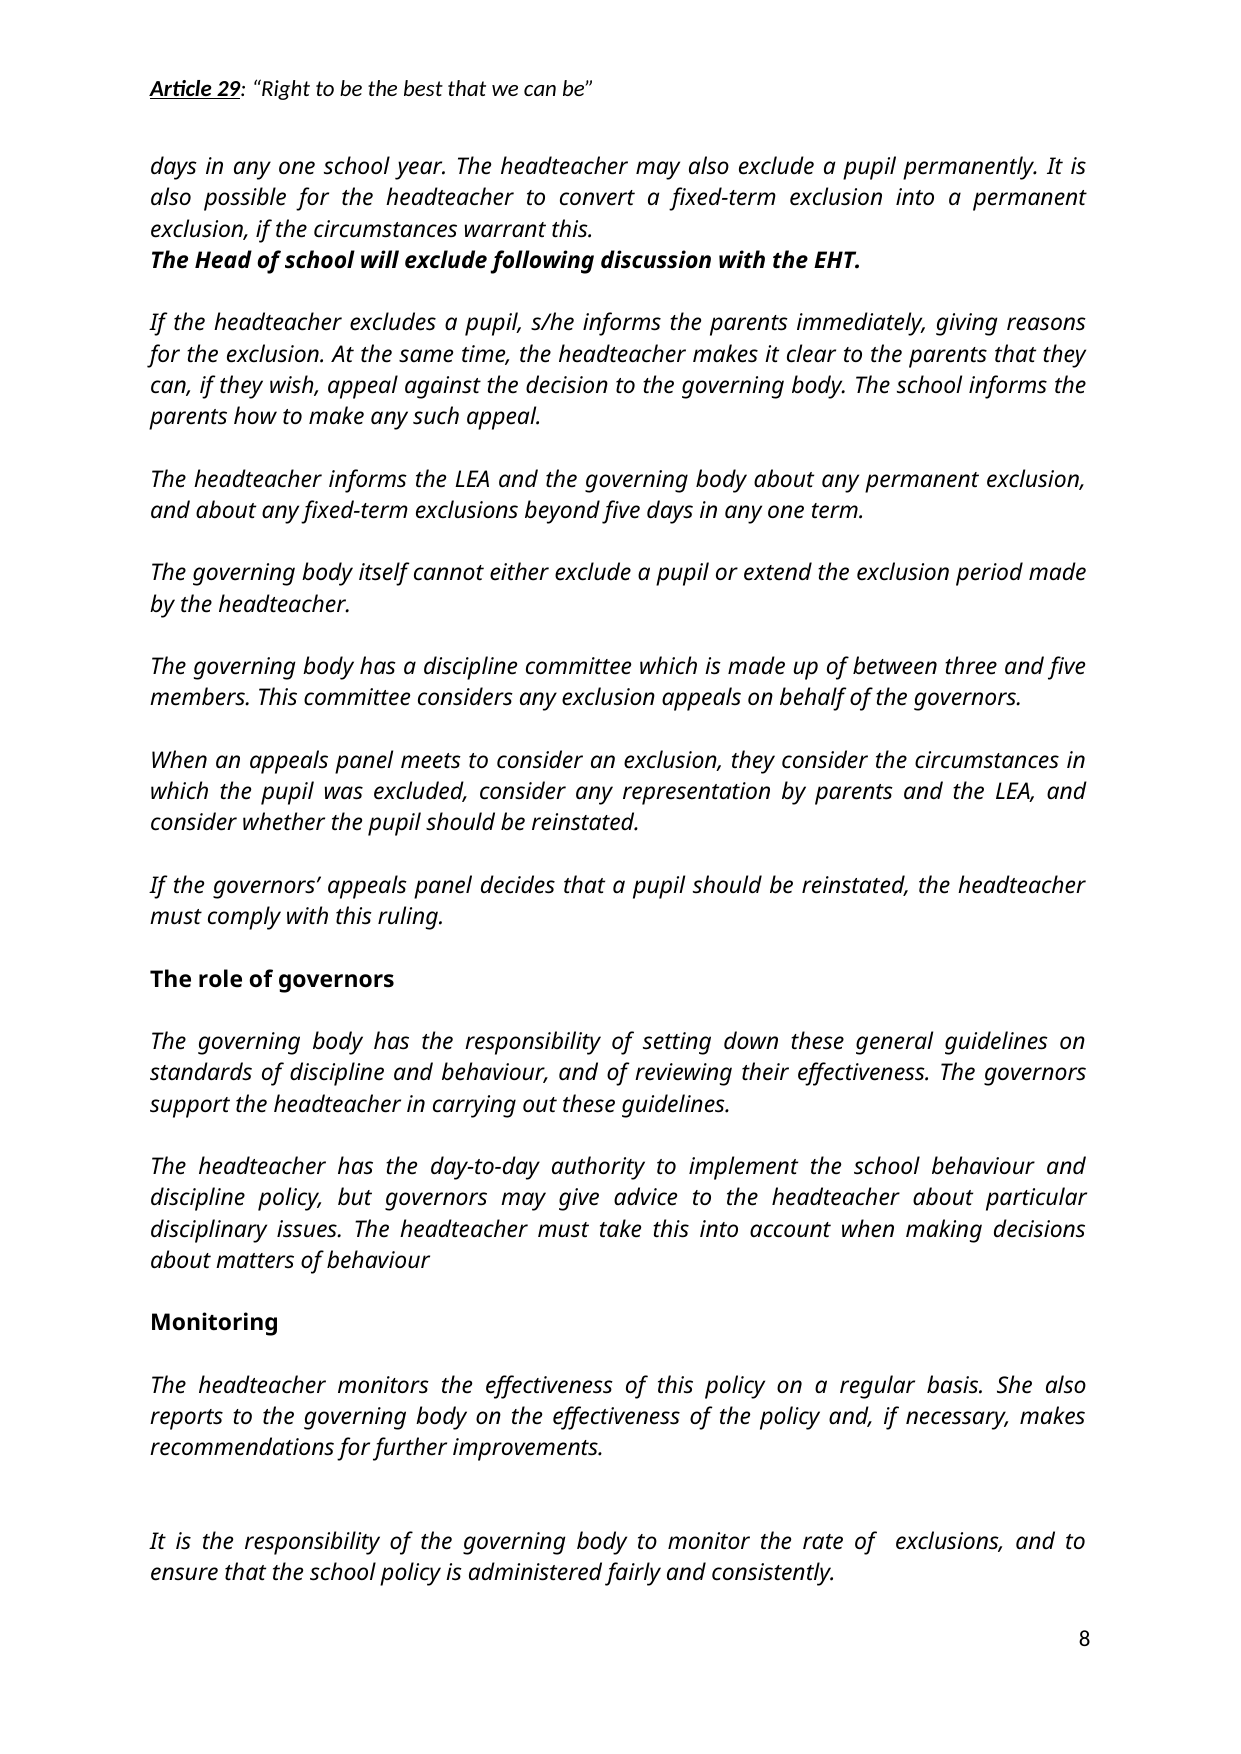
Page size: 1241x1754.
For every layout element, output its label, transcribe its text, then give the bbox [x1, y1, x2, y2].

text The governing body itself cannot either exclude a pupil or extend the exclusion period made by the headteacher. [150, 556, 1090, 619]
text If the governors’ appeals panel decides that a pupil should be reinstated, the headteacher must comply with this ruling. [150, 869, 1090, 931]
text Monitoring [150, 1306, 1090, 1337]
text The role of governors [150, 962, 1090, 994]
text The headteacher informs the LEA and the governing body about any permanent exclusion, and about any fixed-term exclusions beyond five days in any one term. [150, 462, 1090, 525]
text The headteacher has the day-to-day authority to implement the school behaviour and discipline policy, but governors may give advice to the headteacher about particular disciplinary issues. The headteacher must take this into account when making decisions about matters of behaviour [150, 1150, 1090, 1275]
text The governing body has the responsibility of setting down these general guidelines on standards of discipline and behaviour, and of reviewing their effectiveness. The governors support the headteacher in carrying out these guidelines. [150, 1025, 1090, 1119]
text The Head of school will exclude following discussion with the EHT. [150, 244, 1090, 275]
text When an appeals panel meets to consider an exclusion, they consider the circumstances in which the pupil was excluded, consider any representation by parents and the LEA, and consider whether the pupil should be reinstated. [150, 744, 1090, 837]
text The governing body has a discipline committee which is made up of between three and five members. This committee considers any exclusion appeals on behalf of the governors. [150, 650, 1090, 712]
text The headteacher monitors the effectiveness of this policy on a regular basis. She also reports to the governing body on the effectiveness of the policy and, if necessary, makes recommendations for further improvements. [150, 1369, 1090, 1462]
text It is the responsibility of the governing body to monitor the rate of exclusions, and to ensure that the school policy is administered fairly and consistently. [150, 1525, 1090, 1587]
text If the headteacher excludes a pupil, s/he informs the parents immediately, giving reasons for the exclusion. At the same time, the headteacher makes it clear to the parents that they can, if they wish, appeal against the decision to the governing body. The school informs the parents how to make any such appeal. [150, 306, 1090, 431]
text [150, 150, 1090, 244]
